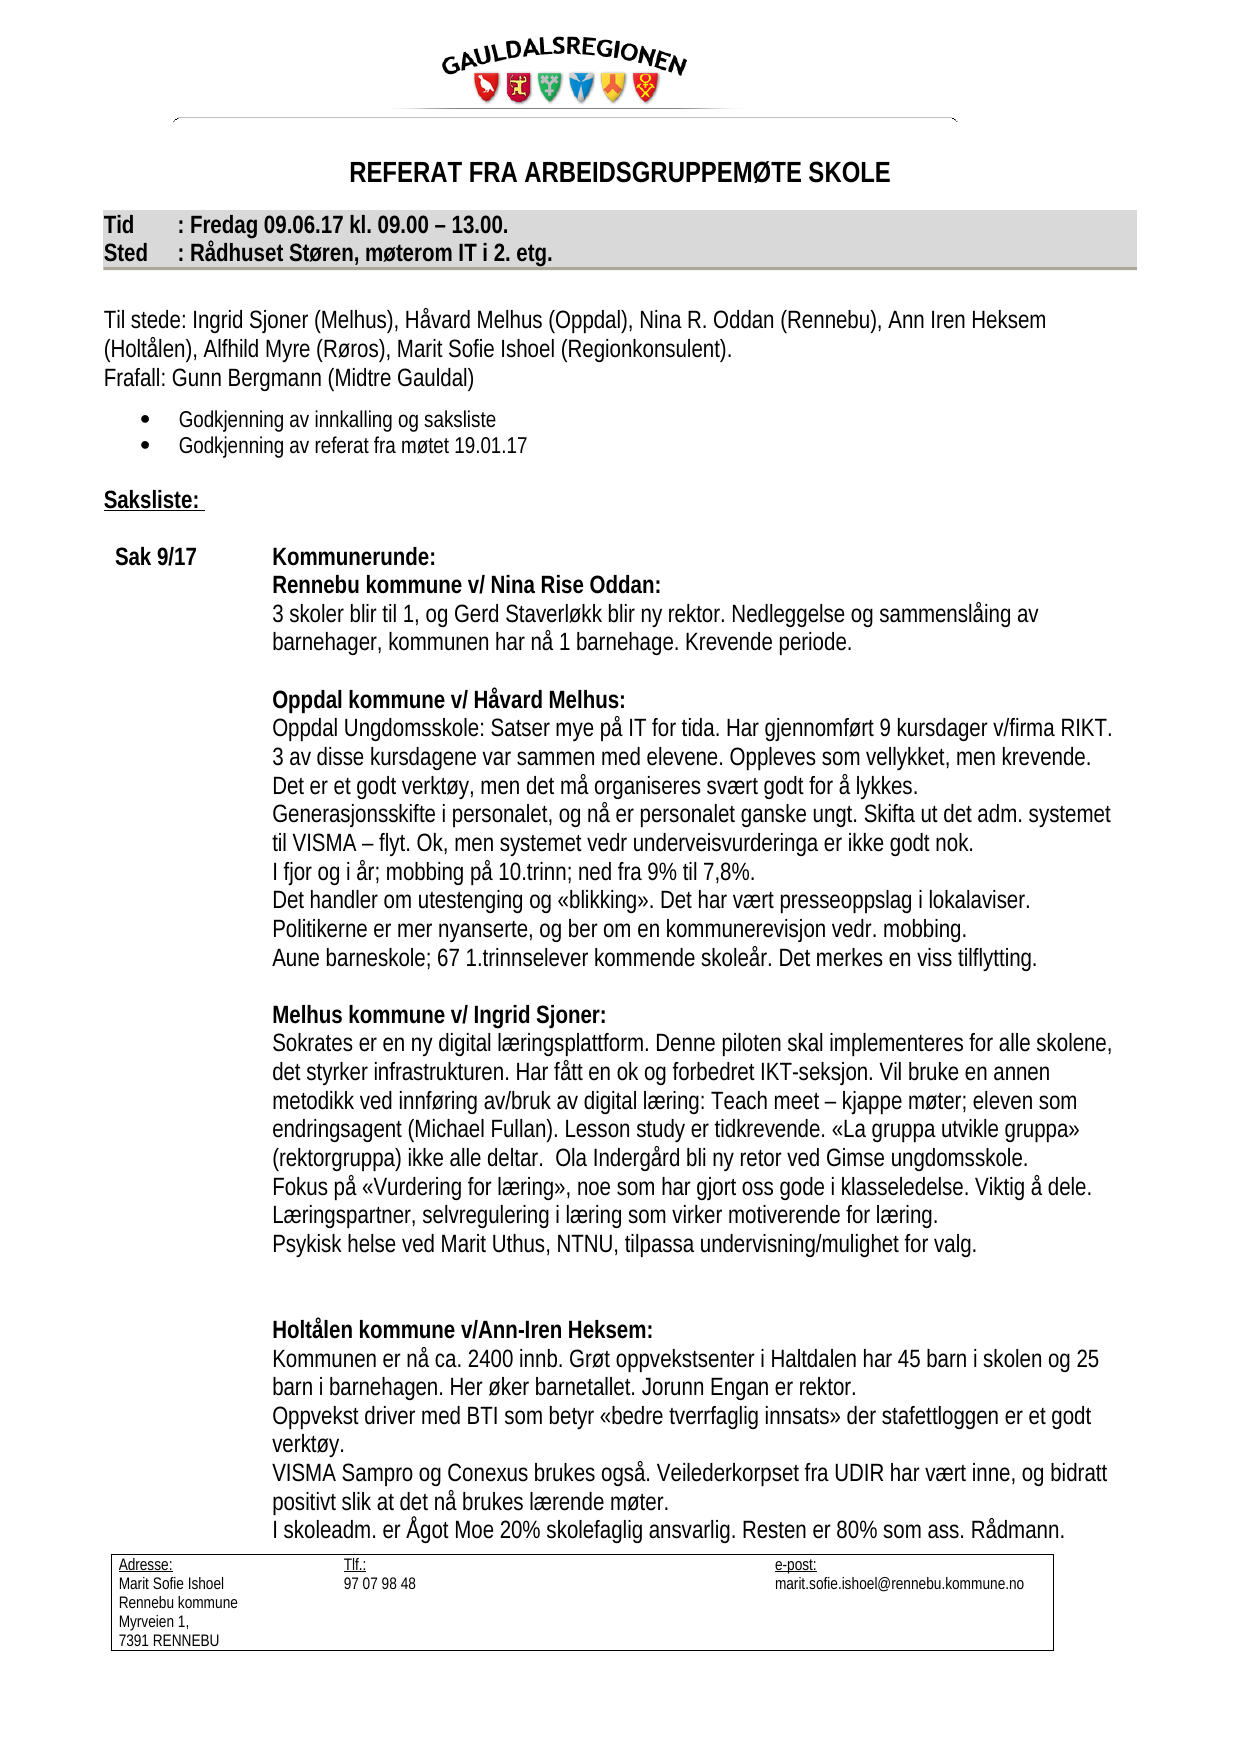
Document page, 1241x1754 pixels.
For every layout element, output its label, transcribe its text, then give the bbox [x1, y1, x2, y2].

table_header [104, 541, 261, 1544]
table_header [261, 541, 1137, 1544]
text Frafall: Gunn Bergmann (Midtre Gauldal) [103, 363, 1137, 391]
text Til stede: Ingrid Sjoner (Melhus), Håvard Melhus (Oppdal), Nina R. Oddan (Rennebu), Ann Iren Heksem (Holtålen), Alfhild Myre (Røros), Marit Sofie Ishoel (Regionkonsulent). [103, 305, 1137, 363]
list Godkjenning av referat fra møtet 19.01.17 [141, 432, 1137, 458]
subtitle REFERAT FRA ARBEIDSGRUPPEMØTE SKOLE [103, 155, 1137, 188]
text Saksliste: [103, 485, 1137, 513]
text Sted : Rådhuset Støren, møterom IT i 2. etg. [103, 238, 1137, 267]
list Godkjenning av innkalling og saksliste [141, 406, 1137, 432]
text Tid : Fredag 09.06.17 kl. 09.00 – 13.00. [103, 210, 1137, 238]
picture [170, 28, 958, 122]
